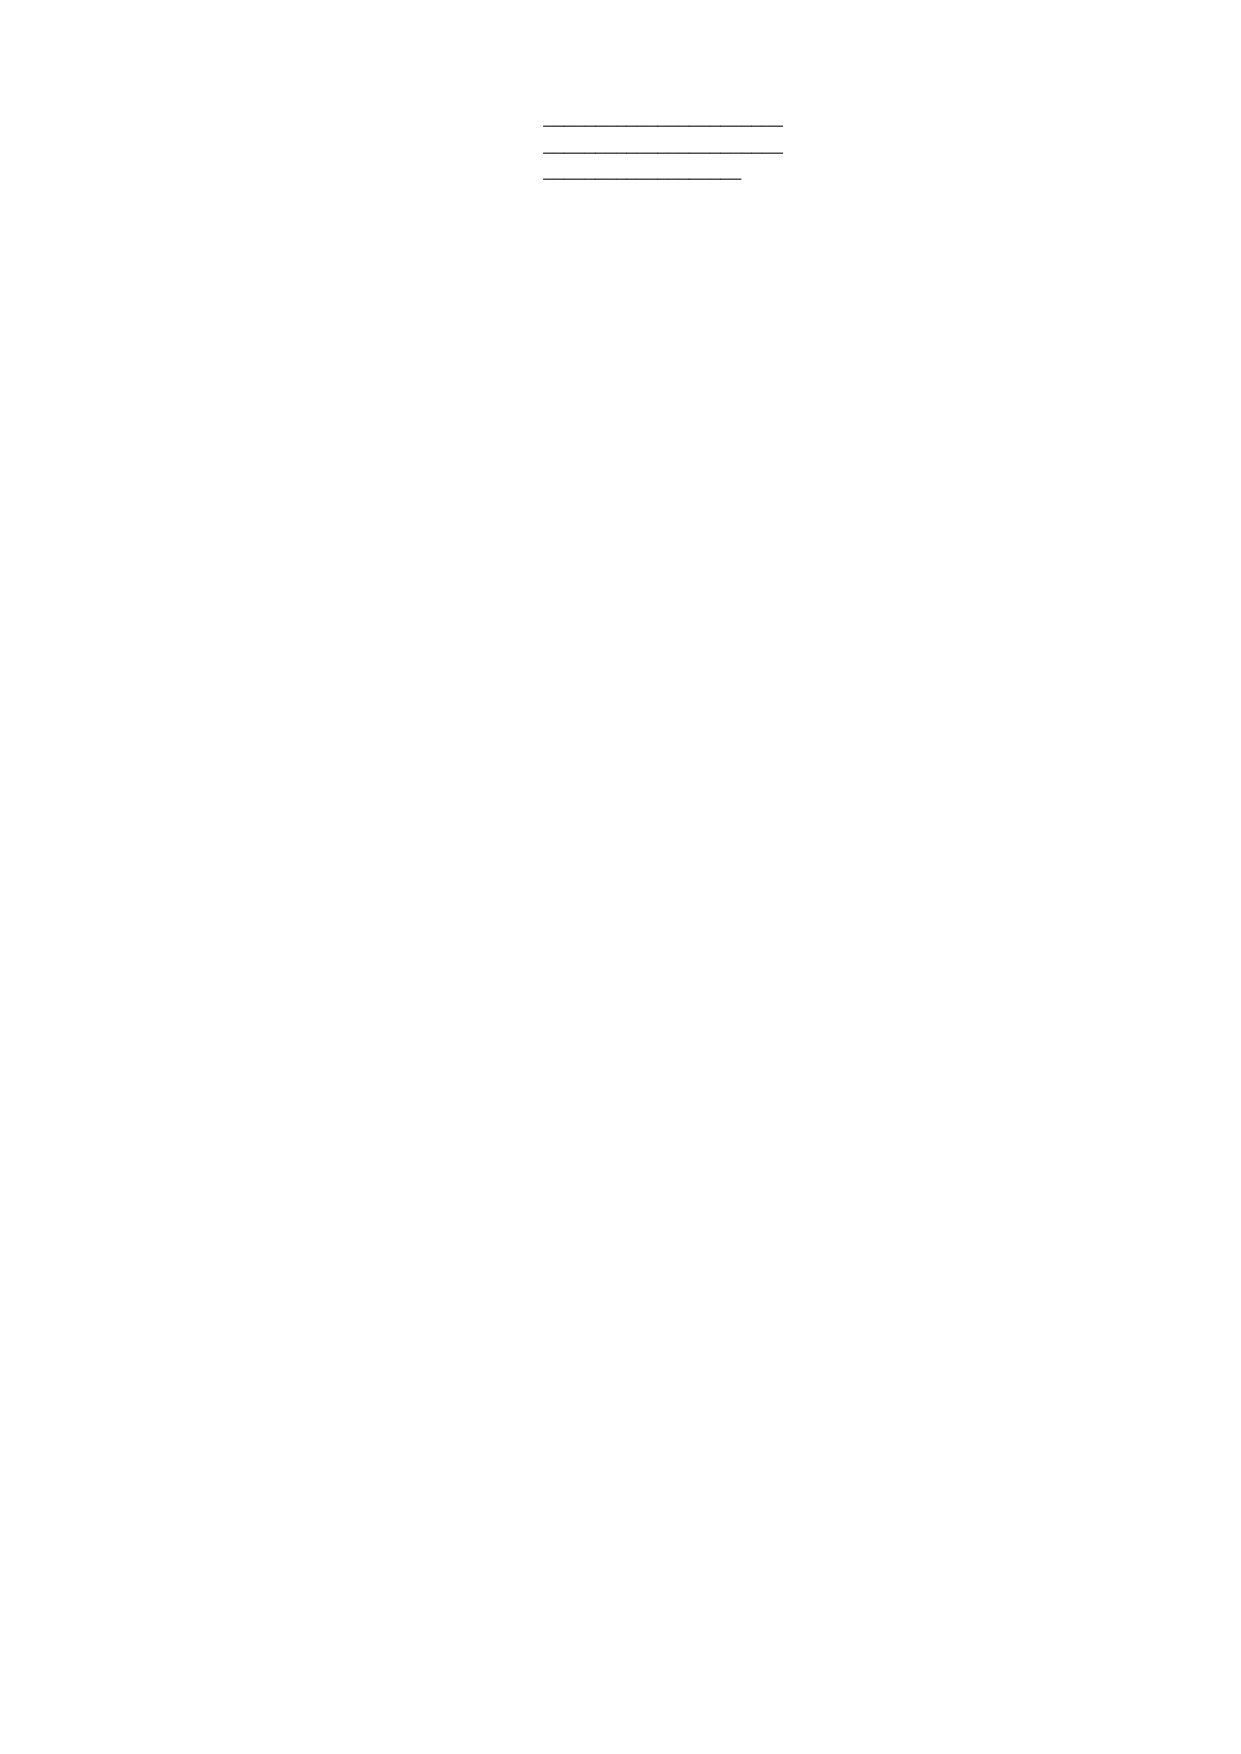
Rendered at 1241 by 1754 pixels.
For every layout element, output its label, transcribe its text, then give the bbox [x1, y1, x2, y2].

text _________________________________________________________________ [543, 103, 791, 183]
